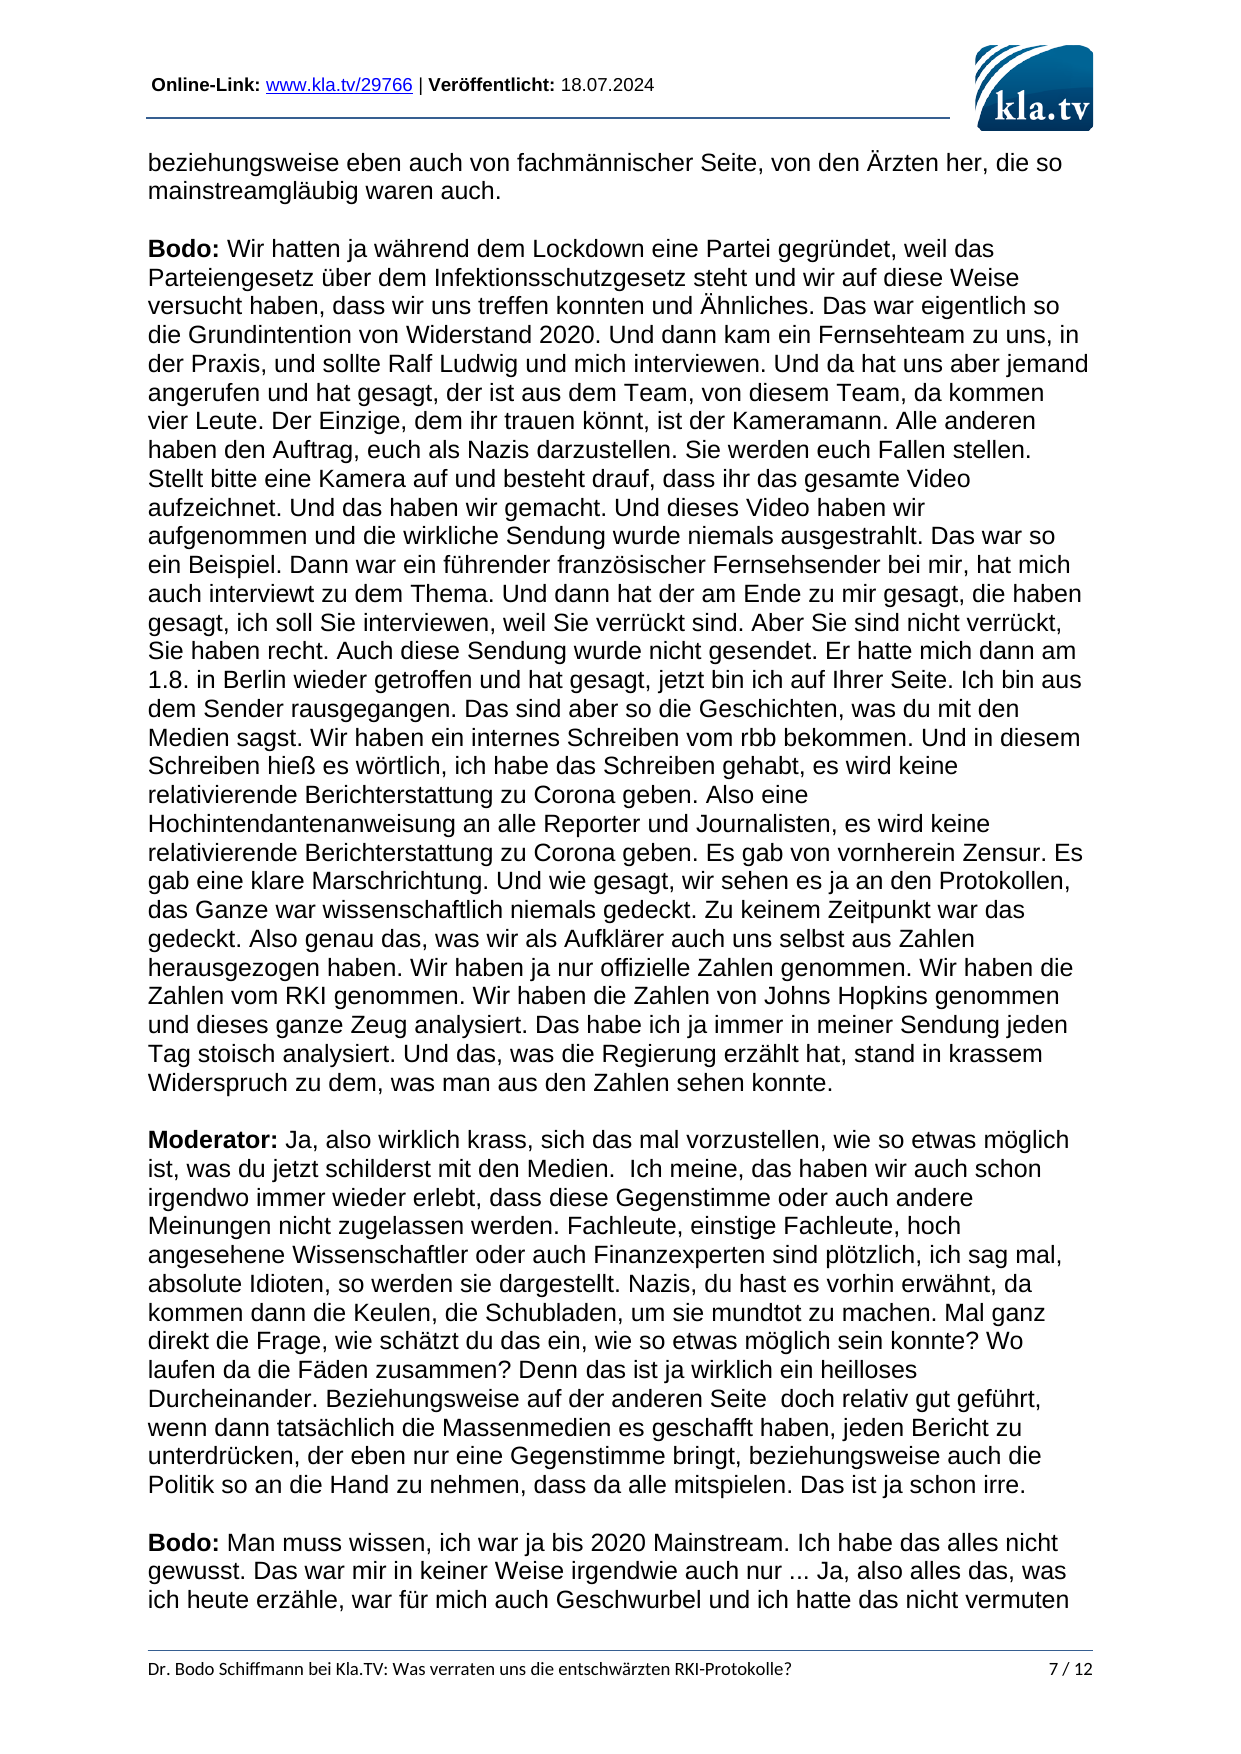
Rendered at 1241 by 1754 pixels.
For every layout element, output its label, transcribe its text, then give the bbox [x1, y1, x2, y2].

text Bodo: Wir hatten ja während dem Lockdown eine Partei gegründet, weil das Parteiengesetz über dem Infektionsschutzgesetz steht und wir auf diese Weise versucht haben, dass wir uns treffen konnten und Ähnliches. Das war eigentlich so die Grundintention von Widerstand 2020. Und dann kam ein Fernsehteam zu uns, in der Praxis, und sollte Ralf Ludwig und mich interviewen. Und da hat uns aber jemand angerufen und hat gesagt, der ist aus dem Team, von diesem Team, da kommen vier Leute. Der Einzige, dem ihr trauen könnt, ist der Kameramann. Alle anderen haben den Auftrag, euch als Nazis darzustellen. Sie werden euch Fallen stellen. Stellt bitte eine Kamera auf und besteht drauf, dass ihr das gesamte Video aufzeichnet. Und das haben wir gemacht. Und dieses Video haben wir aufgenommen und die wirkliche Sendung wurde niemals ausgestrahlt. Das war so ein Beispiel. Dann war ein führender französischer Fernsehsender bei mir, hat mich auch interviewt zu dem Thema. Und dann hat der am Ende zu mir gesagt, die haben gesagt, ich soll Sie interviewen, weil Sie verrückt sind. Aber Sie sind nicht verrückt, Sie haben recht. Auch diese Sendung wurde nicht gesendet. Er hatte mich dann am 1.8. in Berlin wieder getroffen und hat gesagt, jetzt bin ich auf Ihrer Seite. Ich bin aus dem Sender rausgegangen. Das sind aber so die Geschichten, was du mit den Medien sagst. Wir haben ein internes Schreiben vom rbb bekommen. Und in diesem Schreiben hieß es wörtlich, ich habe das Schreiben gehabt, es wird keine relativierende Berichterstattung zu Corona geben. Also eine Hochintendantenanweisung an alle Reporter und Journalisten, es wird keine relativierende Berichterstattung zu Corona geben. Es gab von vornherein Zensur. Es gab eine klare Marschrichtung. Und wie gesagt, wir sehen es ja an den Protokollen, das Ganze war wissenschaftlich niemals gedeckt. Zu keinem Zeitpunkt war das gedeckt. Also genau das, was wir als Aufklärer auch uns selbst aus Zahlen herausgezogen haben. Wir haben ja nur offizielle Zahlen genommen. Wir haben die Zahlen vom RKI genommen. Wir haben die Zahlen von Johns Hopkins genommen und dieses ganze Zeug analysiert. Das habe ich ja immer in meiner Sendung jeden Tag stoisch analysiert. Und das, was die Regierung erzählt hat, stand in krassem Widerspruch zu dem, was man aus den Zahlen sehen konnte. [148, 234, 1093, 1096]
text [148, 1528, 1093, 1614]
text Moderator: Ja, also wirklich krass, sich das mal vorzustellen, wie so etwas möglich ist, was du jetzt schilderst mit den Medien. Ich meine, das haben wir auch schon irgendwo immer wieder erlebt, dass diese Gegenstimme oder auch andere Meinungen nicht zugelassen werden. Fachleute, einstige Fachleute, hoch angesehene Wissenschaftler oder auch Finanzexperten sind plötzlich, ich sag mal, absolute Idioten, so werden sie dargestellt. Nazis, du hast es vorhin erwähnt, da kommen dann die Keulen, die Schubladen, um sie mundtot zu machen. Mal ganz direkt die Frage, wie schätzt du das ein, wie so etwas möglich sein konnte? Wo laufen da die Fäden zusammen? Denn das ist ja wirklich ein heilloses Durcheinander. Beziehungsweise auf der anderen Seite doch relativ gut geführt, wenn dann tatsächlich die Massenmedien es geschafft haben, jeden Bericht zu unterdrücken, der eben nur eine Gegenstimme bringt, beziehungsweise auch die Politik so an die Hand zu nehmen, dass da alle mitspielen. Das ist ja schon irre. [148, 1125, 1093, 1499]
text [148, 148, 1093, 205]
